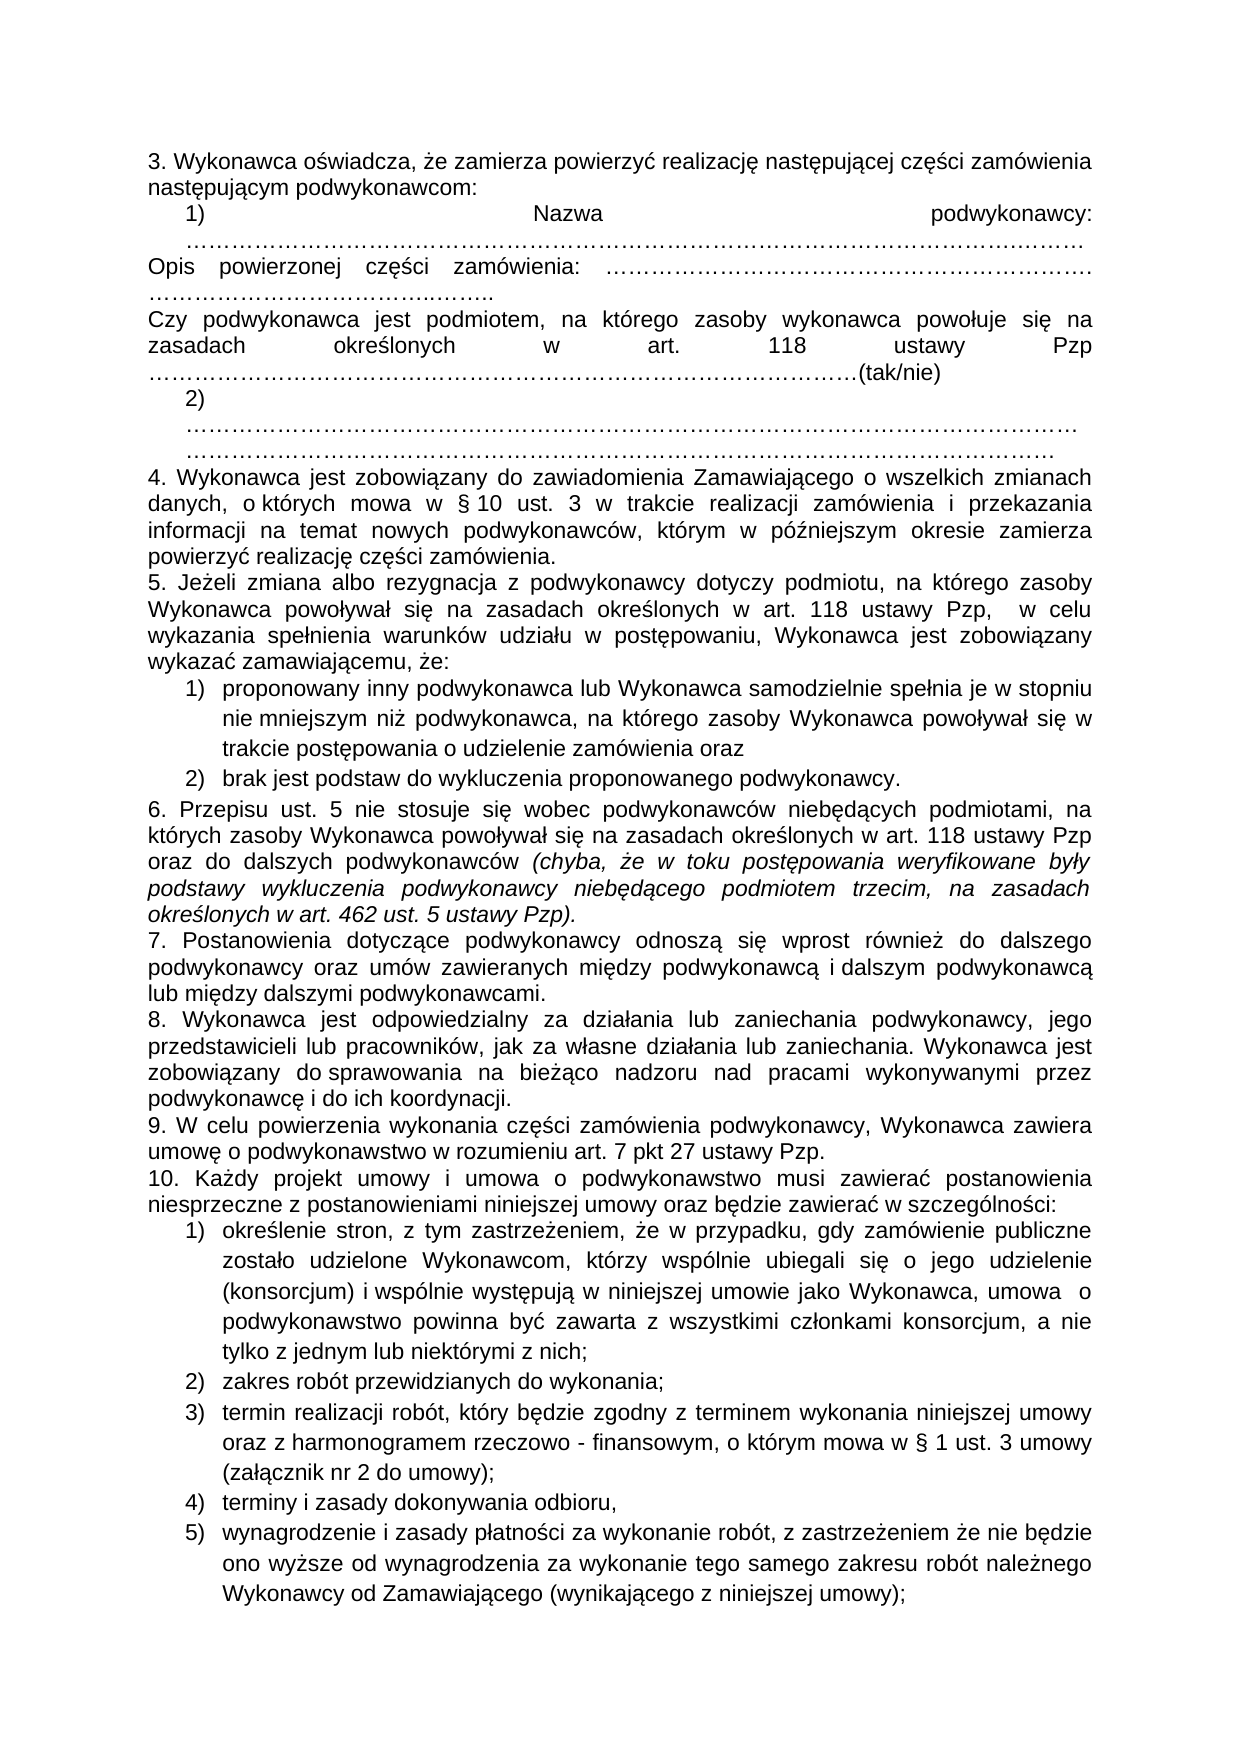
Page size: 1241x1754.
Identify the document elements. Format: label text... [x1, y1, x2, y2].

text 1) Nazwa podwykonawcy: ……………………………………………………………………………………………….……… [185, 200, 1093, 253]
list określenie stron, z tym zastrzeżeniem, że w przypadku, gdy zamówienie publiczne zostało udzielone Wykonawcom, którzy wspólnie ubiegali się o jego udzielenie (konsorcjum) i wspólnie występują w niniejszej umowie jako Wykonawca, umowa o podwykonawstwo powinna być zawarta z wszystkimi członkami konsorcjum, a nie tylko z jednym lub niektórymi z nich; [185, 1217, 1093, 1364]
text 10. Każdy projekt umowy i umowa o podwykonawstwo musi zawierać postanowienia niesprzeczne z postanowieniami niniejszej umowy oraz będzie zawierać w szczególności: [148, 1164, 1093, 1217]
text 3. Wykonawca oświadcza, że zamierza powierzyć realizację następującej części zamówienia następującym podwykonawcom: [148, 148, 1093, 200]
list terminy i zasady dokonywania odbioru, [185, 1489, 1093, 1515]
text 5. Jeżeli zmiana albo rezygnacja z podwykonawcy dotyczy podmiotu, na którego zasoby Wykonawca powoływał się na zasadach określonych w art. 118 ustawy Pzp, w celu wykazania spełnienia warunków udziału w postępowaniu, Wykonawca jest zobowiązany wykazać zamawiającemu, że: [148, 569, 1093, 675]
list wynagrodzenie i zasady płatności za wykonanie robót, z zastrzeżeniem że nie będzie ono wyższe od wynagrodzenia za wykonanie tego samego zakresu robót należnego Wykonawcy od Zamawiającego (wynikającego z niniejszej umowy); [185, 1519, 1093, 1606]
text 6. Przepisu ust. 5 nie stosuje się wobec podwykonawców niebędących podmiotami, na których zasoby Wykonawca powoływał się na zasadach określonych w art. 118 ustawy Pzp oraz do dalszych podwykonawców (chyba, że w toku postępowania weryfikowane były podstawy wykluczenia podwykonawcy niebędącego podmiotem trzecim, na zasadach określonych w art. 462 ust. 5 ustawy Pzp). [148, 796, 1093, 927]
list brak jest podstaw do wykluczenia proponowanego podwykonawcy. [185, 765, 1093, 792]
text 2)…………………………………………………………………………………………………………………………………………………………………………………………………………… [185, 385, 1093, 464]
list zakres robót przewidzianych do wykonania; [185, 1368, 1093, 1394]
text 8. Wykonawca jest odpowiedzialny za działania lub zaniechania podwykonawcy, jego przedstawicieli lub pracowników, jak za własne działania lub zaniechania. Wykonawca jest zobowiązany do sprawowania na bieżąco nadzoru nad pracami wykonywanymi przez podwykonawcę i do ich koordynacji. [148, 1006, 1093, 1112]
list termin realizacji robót, który będzie zgodny z terminem wykonania niniejszej umowy oraz z harmonogramem rzeczowo - finansowym, o którym mowa w § 1 ust. 3 umowy (załącznik nr 2 do umowy); [185, 1398, 1093, 1485]
text Opis powierzonej części zamówienia: ……………………………………………………….………………………………..…….. [148, 253, 1093, 306]
text Czy podwykonawca jest podmiotem, na którego zasoby wykonawca powołuje się na zasadach określonych w art. 118 ustawy Pzp …………………………………………………………………………………(tak/nie) [148, 306, 1093, 385]
text 4. Wykonawca jest zobowiązany do zawiadomienia Zamawiającego o wszelkich zmianach danych, o których mowa w § 10 ust. 3 w trakcie realizacji zamówienia i przekazania informacji na temat nowych podwykonawców, którym w późniejszym okresie zamierza powierzyć realizację części zamówienia. [148, 464, 1093, 569]
text 9. W celu powierzenia wykonania części zamówienia podwykonawcy, Wykonawca zawiera umowę o podwykonawstwo w rozumieniu art. 7 pkt 27 ustawy Pzp. [148, 1112, 1093, 1164]
text 7. Postanowienia dotyczące podwykonawcy odnoszą się wprost również do dalszego podwykonawcy oraz umów zawieranych między podwykonawcą i dalszym podwykonawcą lub między dalszymi podwykonawcami. [148, 927, 1093, 1006]
list proponowany inny podwykonawca lub Wykonawca samodzielnie spełnia je w stopniu nie mniejszym niż podwykonawca, na którego zasoby Wykonawca powoływał się w trakcie postępowania o udzielenie zamówienia oraz [185, 675, 1093, 761]
